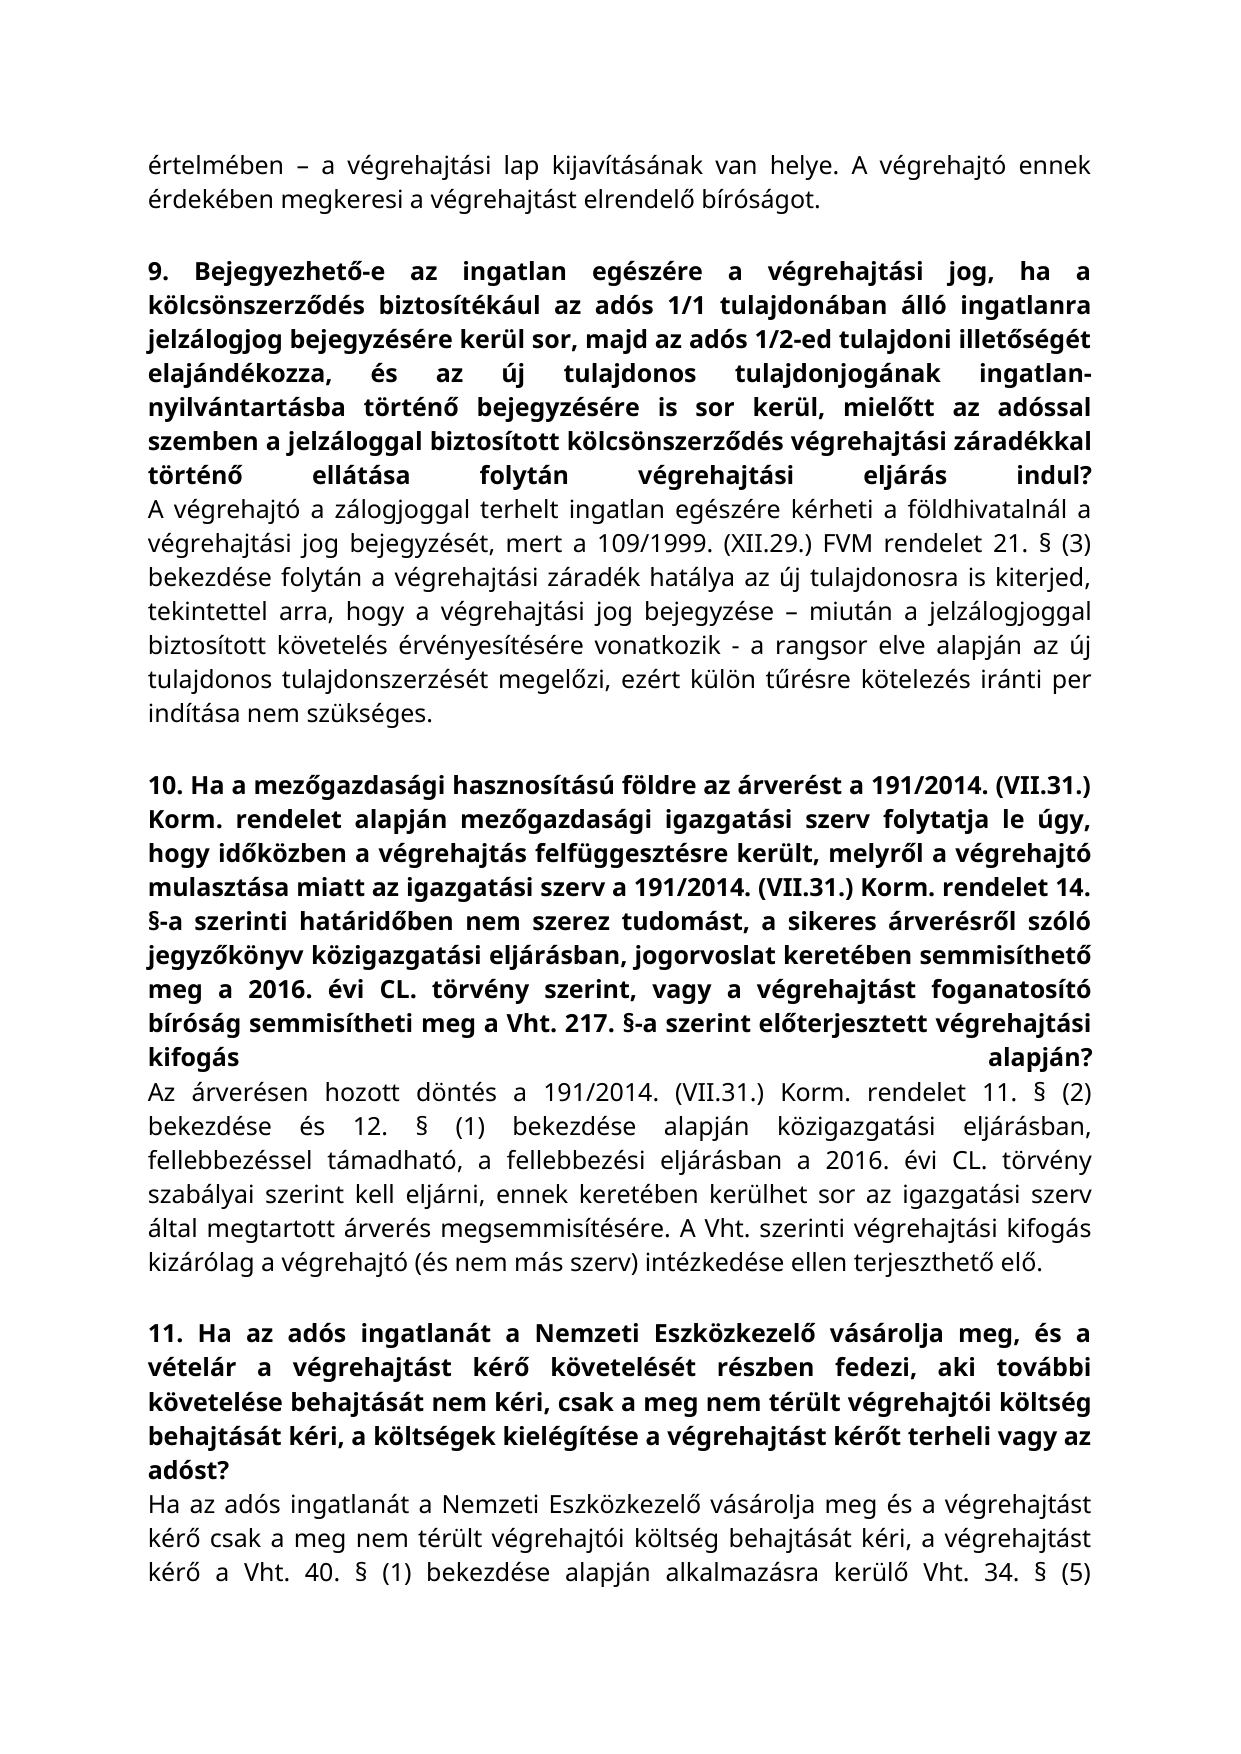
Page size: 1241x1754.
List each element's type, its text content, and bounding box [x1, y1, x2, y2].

text 9. Bejegyezhető-e az ingatlan egészére a végrehajtási jog, ha a kölcsönszerződés biztosítékául az adós 1/1 tulajdonában álló ingatlanra jelzálogjog bejegyzésére kerül sor, majd az adós 1/2-ed tulajdoni illetőségét elajándékozza, és az új tulajdonos tulajdonjogának ingatlan-nyilvántartásba történő bejegyzésére is sor kerül, mielőtt az adóssal szemben a jelzáloggal biztosított kölcsönszerződés végrehajtási záradékkal történő ellátása folytán végrehajtási eljárás indul? A végrehajtó a zálogjoggal terhelt ingatlan egészére kérheti a földhivatalnál a végrehajtási jog bejegyzését, mert a 109/1999. (XII.29.) FVM rendelet 21. § (3) bekezdése folytán a végrehajtási záradék hatálya az új tulajdonosra is kiterjed, tekintettel arra, hogy a végrehajtási jog bejegyzése – miután a jelzálogjoggal biztosított követelés érvényesítésére vonatkozik - a rangsor elve alapján az új tulajdonos tulajdonszerzését megelőzi, ezért külön tűrésre kötelezés iránti per indítása nem szükséges. [148, 253, 1093, 730]
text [148, 148, 1093, 216]
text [148, 1316, 1093, 1588]
text 10. Ha a mezőgazdasági hasznosítású földre az árverést a 191/2014. (VII.31.) Korm. rendelet alapján mezőgazdasági igazgatási szerv folytatja le úgy, hogy időközben a végrehajtás felfüggesztésre került, melyről a végrehajtó mulasztása miatt az igazgatási szerv a 191/2014. (VII.31.) Korm. rendelet 14. §-a szerinti határidőben nem szerez tudomást, a sikeres árverésről szóló jegyzőkönyv közigazgatási eljárásban, jogorvoslat keretében semmisíthető meg a 2016. évi CL. törvény szerint, vagy a végrehajtást foganatosító bíróság semmisítheti meg a Vht. 217. §-a szerint előterjesztett végrehajtási kifogás alapján? Az árverésen hozott döntés a 191/2014. (VII.31.) Korm. rendelet 11. § (2) bekezdése és 12. § (1) bekezdése alapján közigazgatási eljárásban, fellebbezéssel támadható, a fellebbezési eljárásban a 2016. évi CL. törvény szabályai szerint kell eljárni, ennek keretében kerülhet sor az igazgatási szerv által megtartott árverés megsemmisítésére. A Vht. szerinti végrehajtási kifogás kizárólag a végrehajtó (és nem más szerv) intézkedése ellen terjeszthető elő. [148, 768, 1093, 1278]
